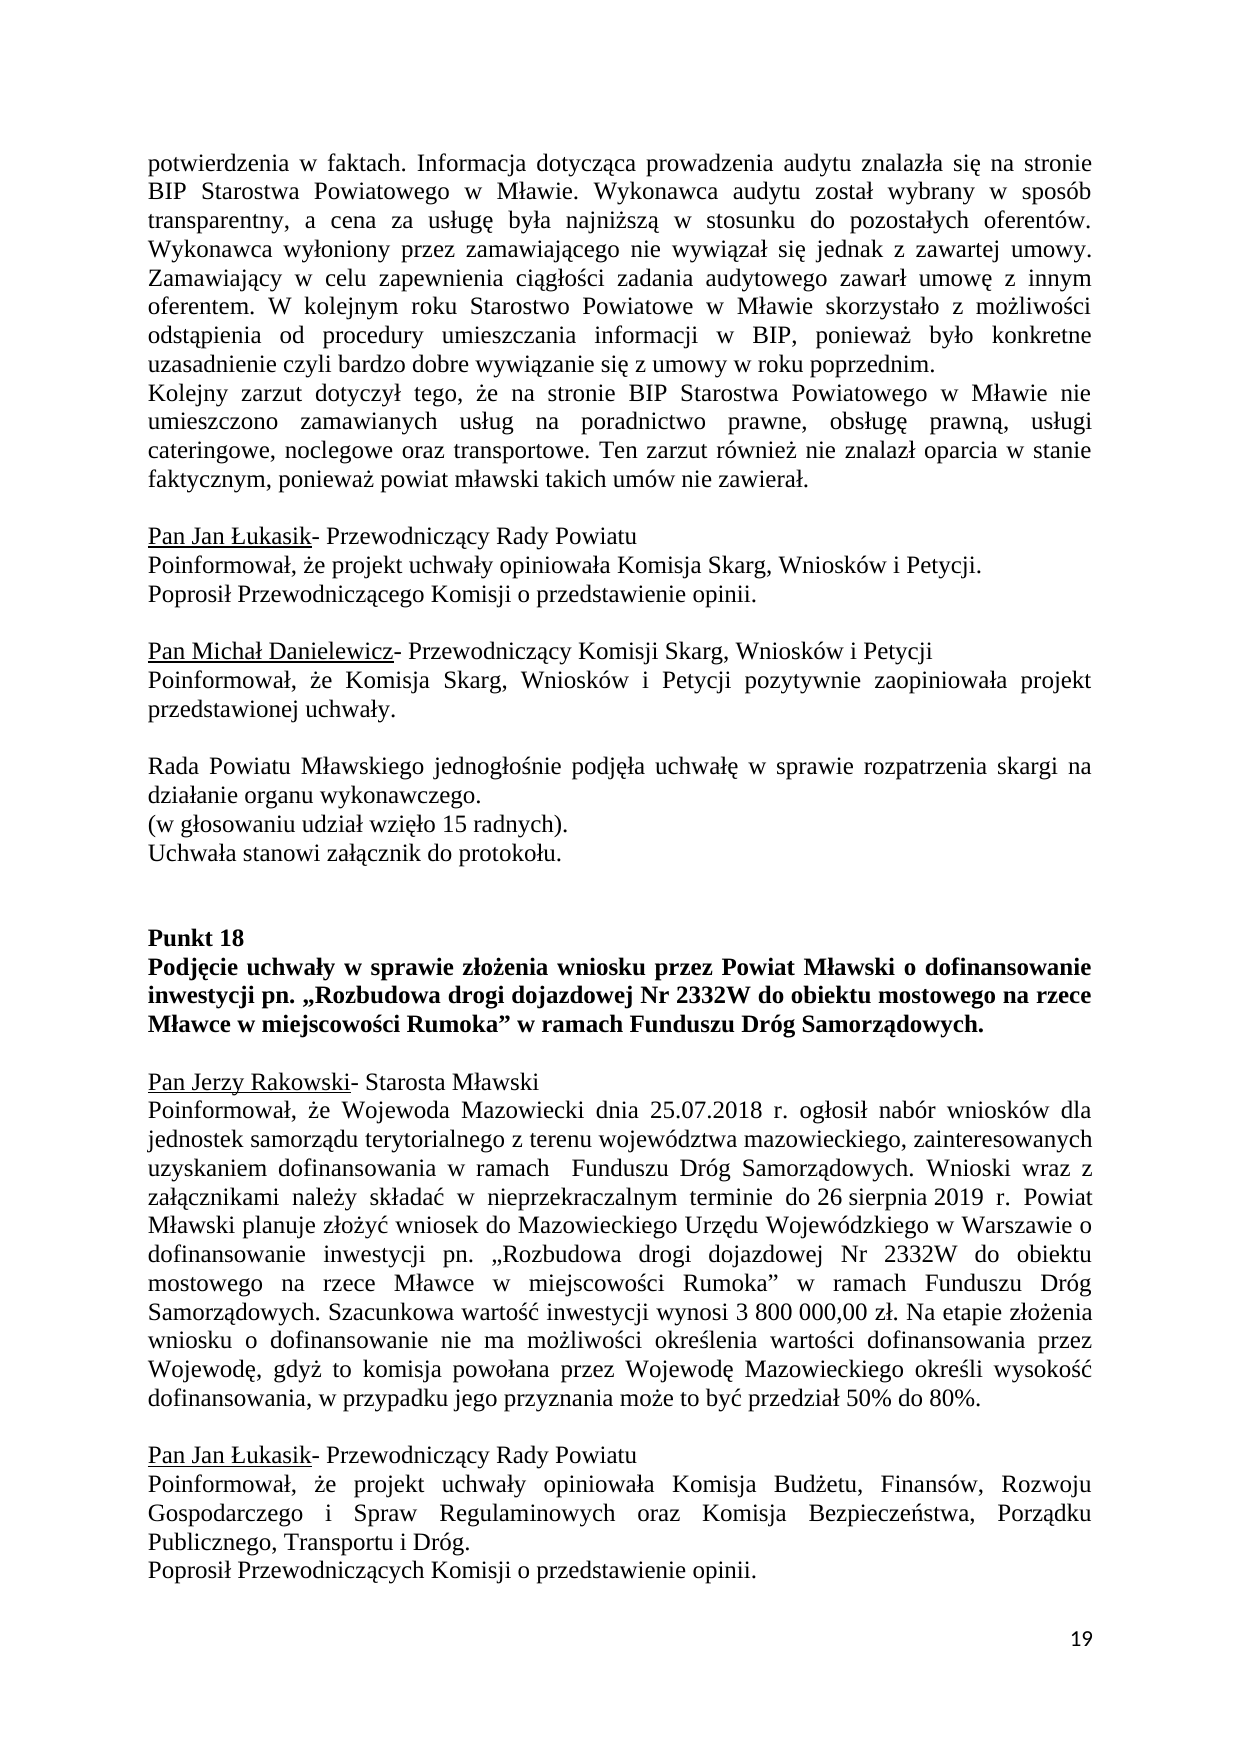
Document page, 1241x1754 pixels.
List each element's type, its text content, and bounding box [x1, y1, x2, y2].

text Pan Michał Danielewicz- Przewodniczący Komisji Skarg, Wniosków i Petycji [148, 636, 1093, 665]
text Punkt 18 [148, 923, 1093, 952]
text Poinformował, że projekt uchwały opiniowała Komisja Skarg, Wniosków i Petycji. [148, 550, 1093, 579]
text Podjęcie uchwały w sprawie złożenia wniosku przez Powiat Mławski o dofinansowanie inwestycji pn. „Rozbudowa drogi dojazdowej Nr 2332W do obiektu mostowego na rzece Mławce w miejscowości Rumoka” w ramach Funduszu Dróg Samorządowych. [148, 952, 1093, 1038]
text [148, 148, 1093, 378]
text Uchwała stanowi załącznik do protokołu. [148, 838, 1093, 866]
text Poinformował, że Wojewoda Mazowiecki dnia 25.07.2018 r. ogłosił nabór wniosków dla jednostek samorządu terytorialnego z terenu województwa mazowieckiego, zainteresowanych uzyskaniem dofinansowania w ramach Funduszu Dróg Samorządowych. Wnioski wraz z załącznikami należy składać w nieprzekraczalnym terminie do 26 sierpnia 2019 r. Powiat Mławski planuje złożyć wniosek do Mazowieckiego Urzędu Wojewódzkiego w Warszawie o dofinansowanie inwestycji pn. „Rozbudowa drogi dojazdowej Nr 2332W do obiektu mostowego na rzece Mławce w miejscowości Rumoka” w ramach Funduszu Dróg Samorządowych. Szacunkowa wartość inwestycji wynosi 3 800 000,00 zł. Na etapie złożenia wniosku o dofinansowanie nie ma możliwości określenia wartości dofinansowania przez Wojewodę, gdyż to komisja powołana przez Wojewodę Mazowieckiego określi wysokość dofinansowania, w przypadku jego przyznania może to być przedział 50% do 80%. [148, 1096, 1093, 1412]
text Poinformował, że projekt uchwały opiniowała Komisja Budżetu, Finansów, Rozwoju Gospodarczego i Spraw Regulaminowych oraz Komisja Bezpieczeństwa, Porządku Publicznego, Transportu i Dróg. [148, 1469, 1093, 1556]
text Pan Jan Łukasik- Przewodniczący Rady Powiatu [148, 521, 1093, 550]
text Poprosił Przewodniczącego Komisji o przedstawienie opinii. [148, 579, 1093, 608]
text Kolejny zarzut dotyczył tego, że na stronie BIP Starostwa Powiatowego w Mławie nie umieszczono zamawianych usług na poradnictwo prawne, obsługę prawną, usługi cateringowe, noclegowe oraz transportowe. Ten zarzut również nie znalazł oparcia w stanie faktycznym, ponieważ powiat mławski takich umów nie zawierał. [148, 378, 1093, 493]
text Pan Jerzy Rakowski- Starosta Mławski [148, 1067, 1093, 1096]
text Poprosił Przewodniczących Komisji o przedstawienie opinii. [148, 1556, 1093, 1584]
text Poinformował, że Komisja Skarg, Wniosków i Petycji pozytywnie zaopiniowała projekt przedstawionej uchwały. [148, 665, 1093, 723]
text (w głosowaniu udział wzięło 15 radnych). [148, 809, 1093, 838]
text Pan Jan Łukasik- Przewodniczący Rady Powiatu [148, 1441, 1082, 1469]
text Rada Powiatu Mławskiego jednogłośnie podjęła uchwałę w sprawie rozpatrzenia skargi na działanie organu wykonawczego. [148, 751, 1093, 809]
